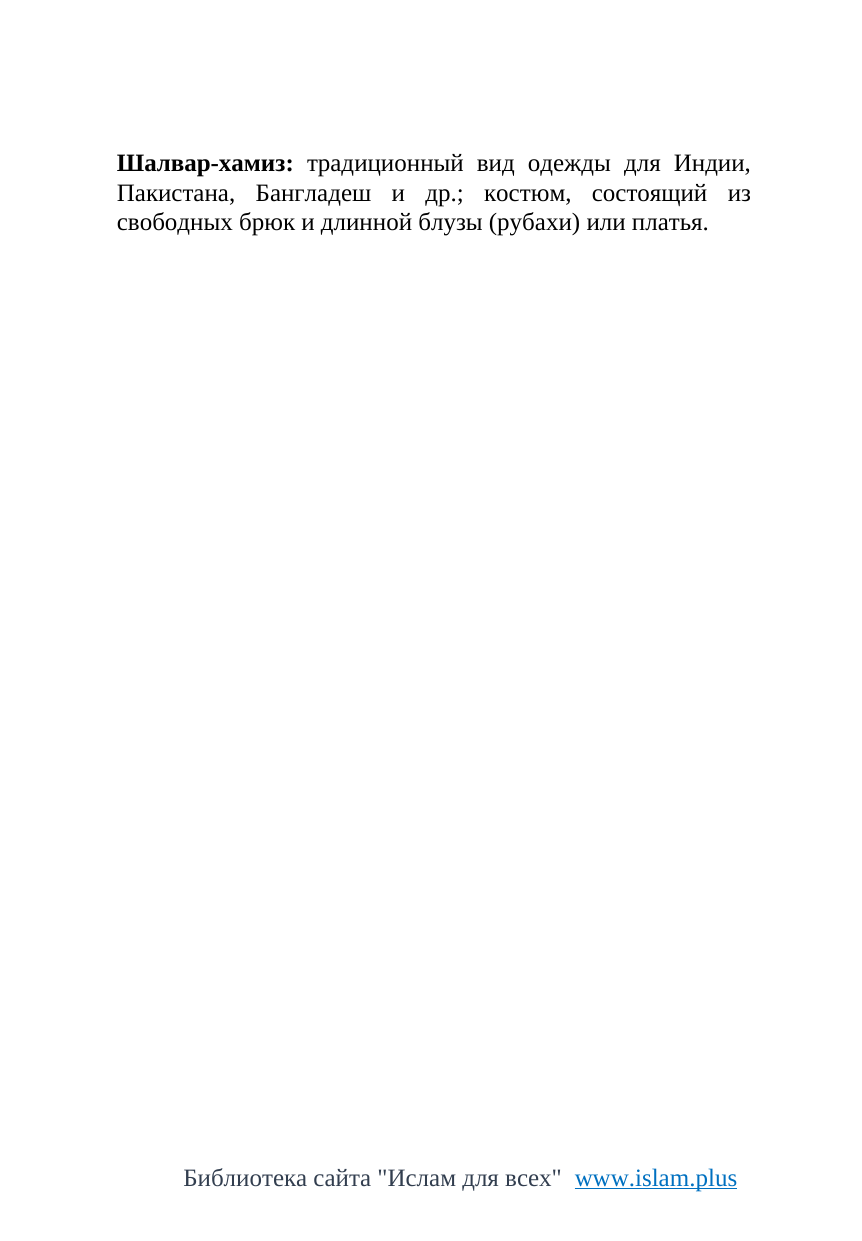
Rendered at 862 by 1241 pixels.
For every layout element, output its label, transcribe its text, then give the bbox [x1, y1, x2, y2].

text Шалвар-хамиз: традиционный вид одежды для Индии, Пакистана, Бангладеш и др.; костюм, состоящий из свободных брюк и длинной блузы (рубахи) или платья. [117, 148, 751, 236]
